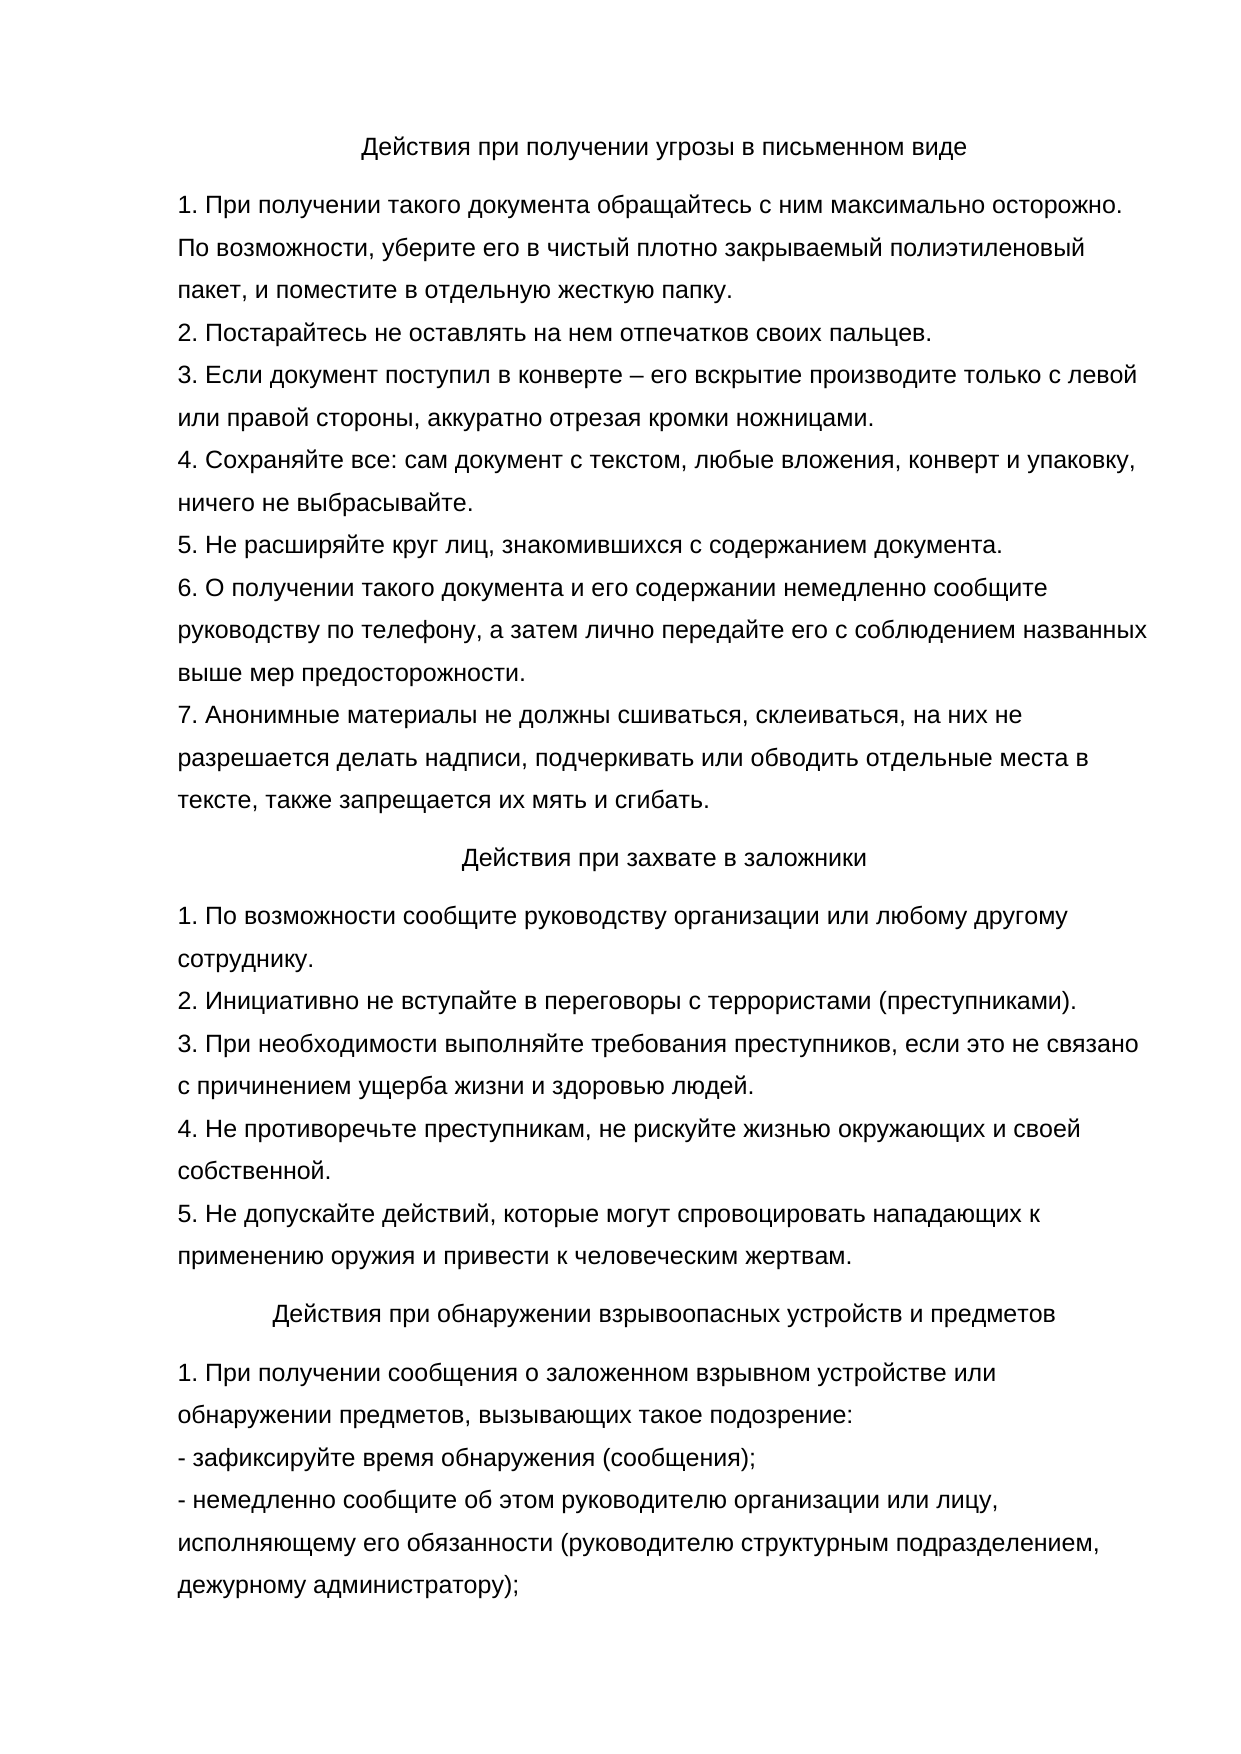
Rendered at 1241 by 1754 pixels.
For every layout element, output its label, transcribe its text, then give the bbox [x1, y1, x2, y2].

text 1. При получении такого документа обращайтесь с ним максимально осторожно. По возможности, уберите его в чистый плотно закрываемый полиэтиленовый пакет, и поместите в отдельную жесткую папку. 2. Постарайтесь не оставлять на нем отпечатков своих пальцев. 3. Если документ поступил в конверте – его вскрытие производите только с левой или правой стороны, аккуратно отрезая кромки ножницами. 4. Сохраняйте все: сам документ с текстом, любые вложения, конверт и упаковку, ничего не выбрасывайте. 5. Не расширяйте круг лиц, знакомившихся с содержанием документа. 6. О получении такого документа и его содержании немедленно сообщите руководству по телефону, а затем лично передайте его с соблюдением названных выше мер предосторожности. 7. Анонимные материалы не должны сшиваться, склеиваться, на них не разрешается делать надписи, подчеркивать или обводить отдельные места в тексте, также запрещается их мять и сгибать. [177, 176, 1152, 814]
text Действия при получении угрозы в письменном виде [177, 118, 1152, 161]
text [177, 1344, 1152, 1599]
text 1. По возможности сообщите руководству организации или любому другому сотруднику. 2. Инициативно не вступайте в переговоры с террористами (преступниками). 3. При необходимости выполняйте требования преступников, если это не связано с причинением ущерба жизни и здоровью людей. 4. Не противоречьте преступникам, не рискуйте жизнью окружающих и своей собственной. 5. Не допускайте действий, которые могут спровоцировать нападающих к применению оружия и привести к человеческим жертвам. [177, 887, 1152, 1270]
text Действия при обнаружении взрывоопасных устройств и предметов [177, 1286, 1152, 1328]
text Действия при захвате в заложники [177, 829, 1152, 872]
